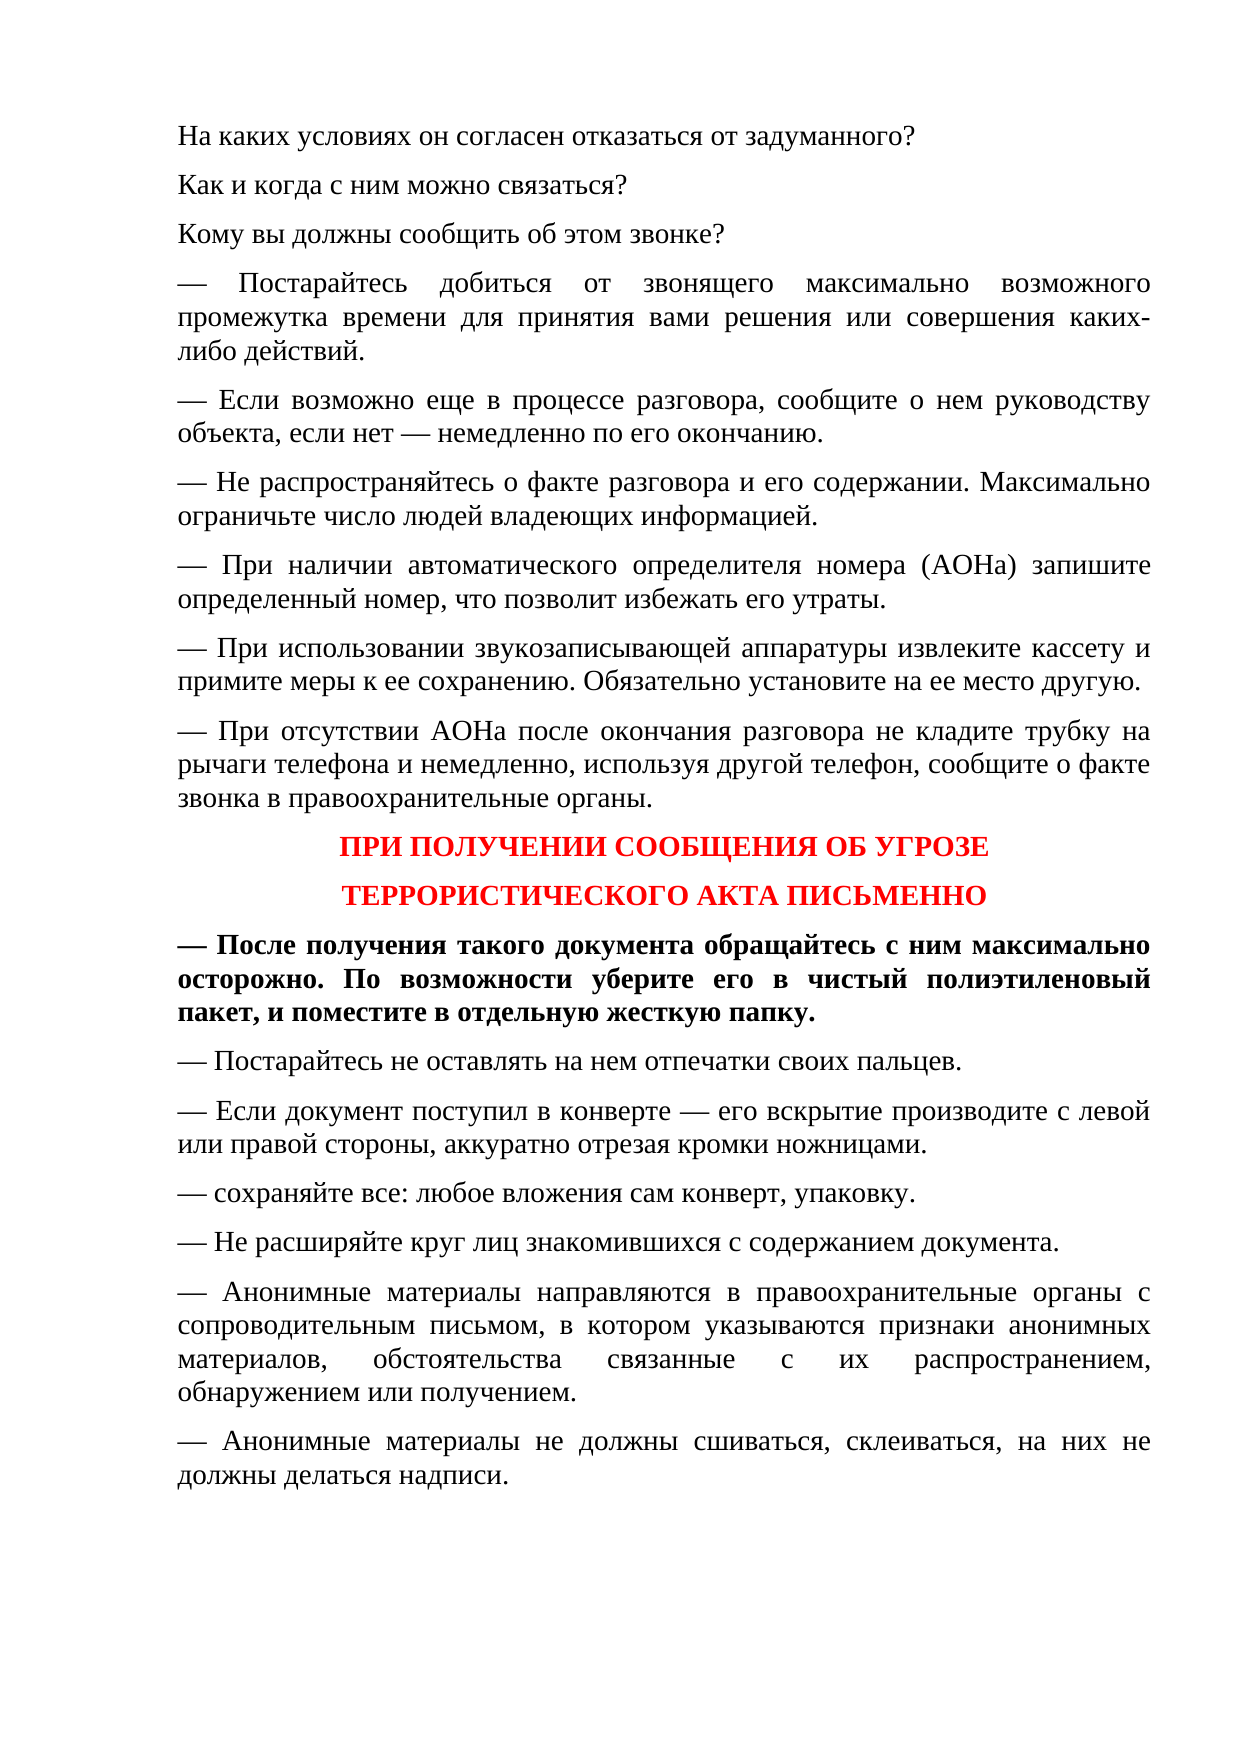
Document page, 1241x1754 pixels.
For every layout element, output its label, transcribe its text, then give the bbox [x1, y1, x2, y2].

text Кому вы должны сообщить об этом звонке? [177, 216, 1152, 250]
text — Анонимные материалы не должны сшиваться, склеиваться, на них не должны делаться надписи. [177, 1423, 1152, 1491]
text — При отсутствии АОНа после окончания разговора не кладите трубку на рычаги телефона и немедленно, используя другой телефон, сообщите о факте звонка в правоохранительные органы. [177, 713, 1152, 813]
text — Не распространяйтесь о факте разговора и его содержании. Максимально ограничьте число людей владеющих информацией. [177, 464, 1152, 532]
text — Анонимные материалы направляются в правоохранительные органы с сопроводительным письмом, в котором указываются признаки анонимных материалов, обстоятельства связанные с их распространением, обнаружением или получением. [177, 1274, 1152, 1408]
text — При использовании звукозаписывающей аппаратуры извлеките кассету и примите меры к ее сохранению. Обязательно установите на ее место другую. [177, 630, 1152, 697]
text — При наличии автоматического определителя номера (АОНа) запишите определенный номер, что позволит избежать его утраты. [177, 547, 1152, 614]
text Как и когда с ним можно связаться? [177, 167, 1152, 201]
text — Постарайтесь не оставлять на нем отпечатки своих пальцев. [177, 1043, 1152, 1077]
text — Если документ поступил в конверте — его вскрытие производите с левой или правой стороны, аккуратно отрезая кромки ножницами. [177, 1093, 1152, 1160]
text — После получения такого документа обращайтесь с ним максимально осторожно. По возможности уберите его в чистый полиэтиленовый пакет, и поместите в отдельную жесткую папку. [177, 927, 1152, 1028]
text — Не расширяйте круг лиц знакомившихся с содержанием документа. [177, 1224, 1152, 1258]
text — сохраняйте все: любое вложения сам конверт, упаковку. [177, 1175, 1152, 1209]
text На каких условиях он согласен отказаться от задуманного? [177, 118, 1152, 152]
text ПРИ ПОЛУЧЕНИИ СООБЩЕНИЯ ОБ УГРОЗЕ [177, 829, 1152, 862]
text — Если возможно еще в процессе разговора, сообщите о нем руководству объекта, если нет — немедленно по его окончанию. [177, 382, 1152, 449]
text — Постарайтесь добиться от звонящего максимально возможного промежутка времени для принятия вами решения или совершения каких-либо действий. [177, 266, 1152, 366]
text ТЕРРОРИСТИЧЕСКОГО АКТА ПИСЬМЕННО [177, 878, 1152, 912]
